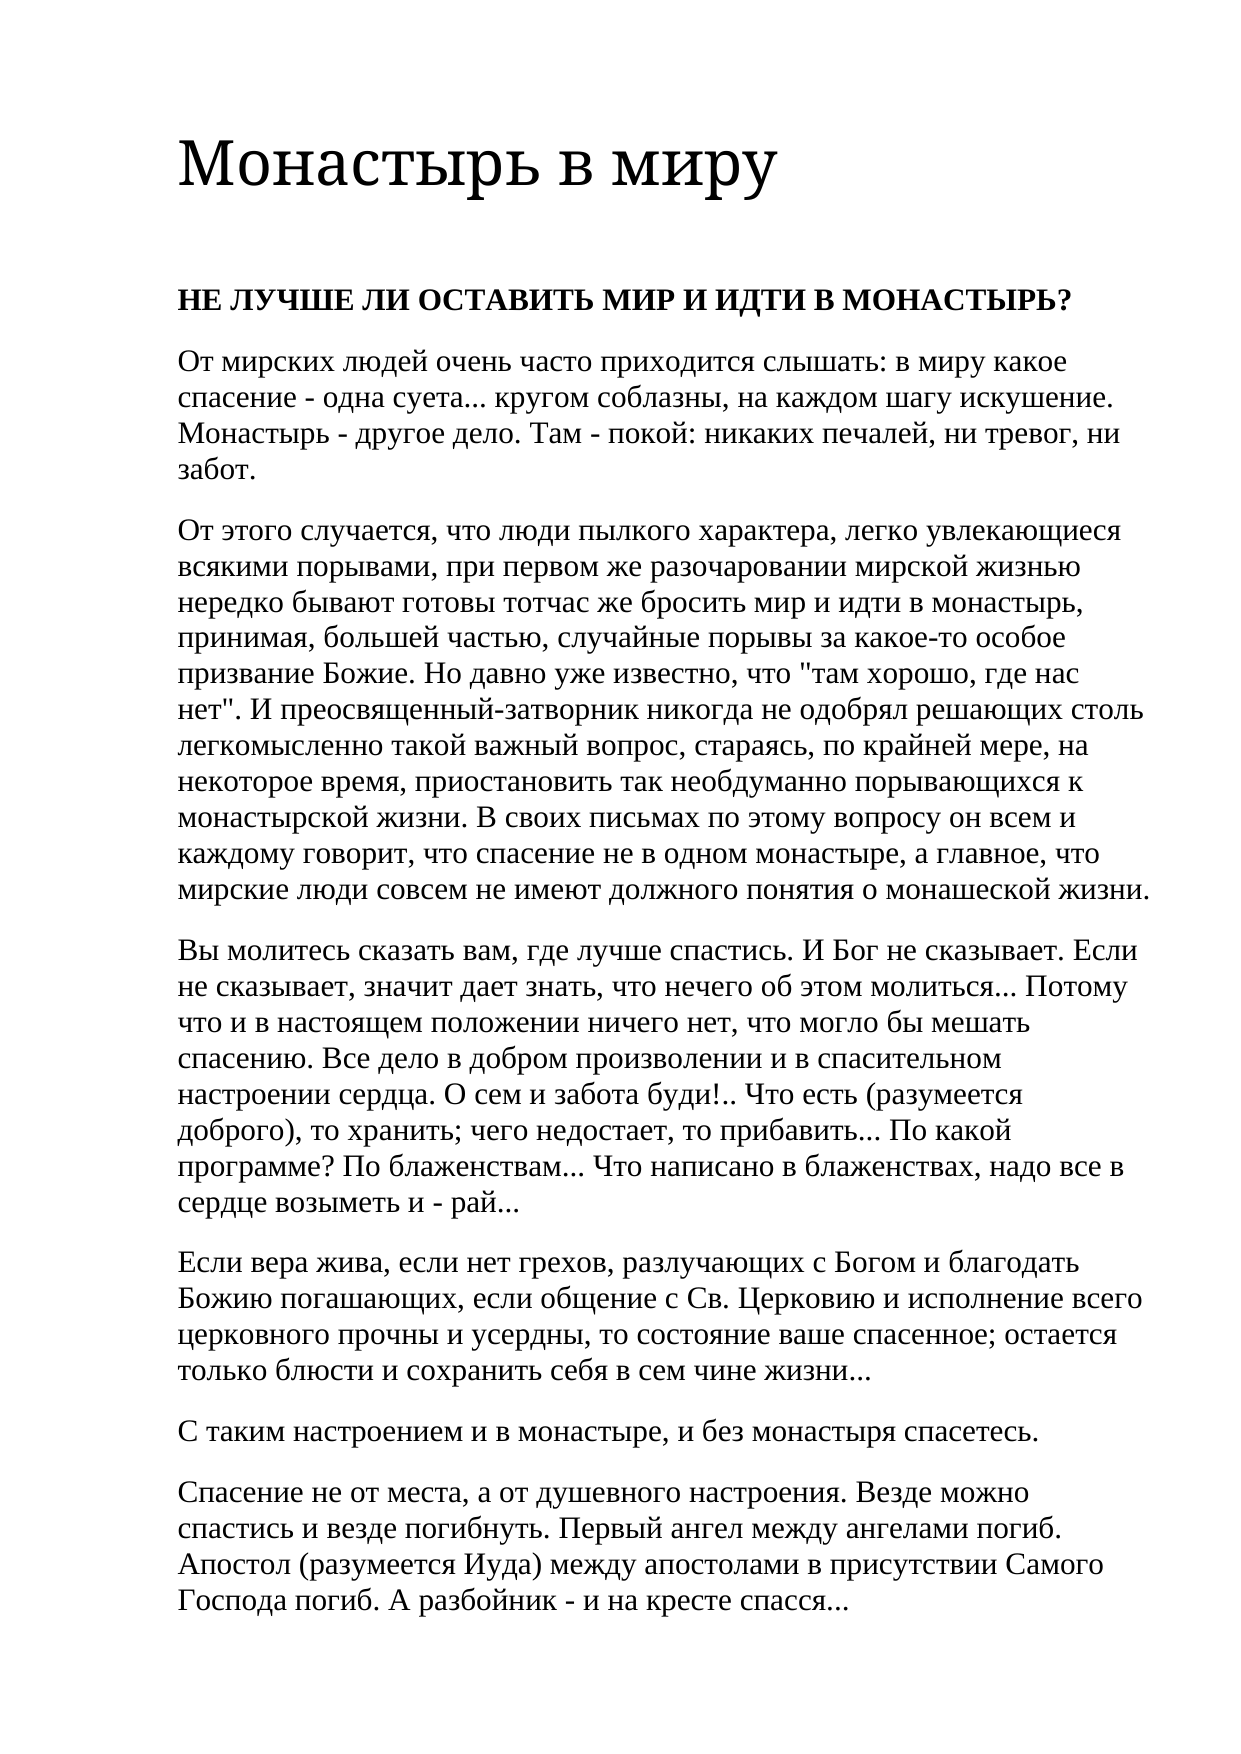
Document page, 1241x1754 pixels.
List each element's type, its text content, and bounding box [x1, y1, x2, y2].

text Спасение не от места, а от душевного настроения. Везде можно спастись и везде погибнуть. Первый ангел между ангелами погиб. Апостол (разумеется Иуда) между апостолами в присутствии Самого Господа погиб. А разбойник - и на кресте спасся... [177, 1473, 1152, 1617]
text Вы молитесь сказать вам, где лучше спастись. И Бог не сказывает. Если не сказывает, значит дает знать, что нечего об этом молиться... Потому что и в настоящем положении ничего нет, что могло бы мешать спасению. Все дело в добром произволении и в спасительном настроении сердца. О сем и забота буди!.. Что есть (разумеется доброго), то хранить; чего недостает, то прибавить... По какой программе? По блаженствам... Что написано в блаженствах, надо все в сердце возыметь и - рай... [177, 931, 1152, 1219]
text От этого случается, что люди пылкого характера, легко увлекающиеся всякими порывами, при первом же разочаровании мирской жизнью нередко бывают готовы тотчас же бросить мир и идти в монастырь, принимая, большей частью, случайные порывы за какое-то особое призвание Божие. Но давно уже известно, что "там хорошо, где нас нет". И преосвященный-затворник никогда не одобрял решающих столь легкомысленно такой важный вопрос, стараясь, по крайней мере, на некоторое время, приостановить так необдуманно порывающихся к монастырской жизни. В своих письмах по этому вопросу он всем и каждому говорит, что спасение не в одном монастыре, а главное, что мирские люди совсем не имеют должного понятия о монашеской жизни. [177, 511, 1152, 906]
text НЕ ЛУЧШЕ ЛИ ОСТАВИТЬ МИР И ИДТИ В МОНАСТЫРЬ? [177, 281, 1152, 317]
text Если вера жива, если нет грехов, разлучающих с Богом и благодать Божию погашающих, если общение с Св. Церковию и исполнение всего церковного прочны и усердны, то состояние ваше спасенное; остается только блюсти и сохранить себя в сем чине жизни... [177, 1244, 1152, 1387]
text От мирских людей очень часто приходится слышать: в миру какое спасение - одна суета... кругом соблазны, на каждом шагу искушение. Монастырь - другое дело. Там - покой: никаких печалей, ни тревог, ни забот. [177, 342, 1152, 486]
text Монастырь в миру [177, 118, 1152, 203]
text С таким настроением и в монастыре, и без монастыря спасетесь. [177, 1412, 1152, 1448]
